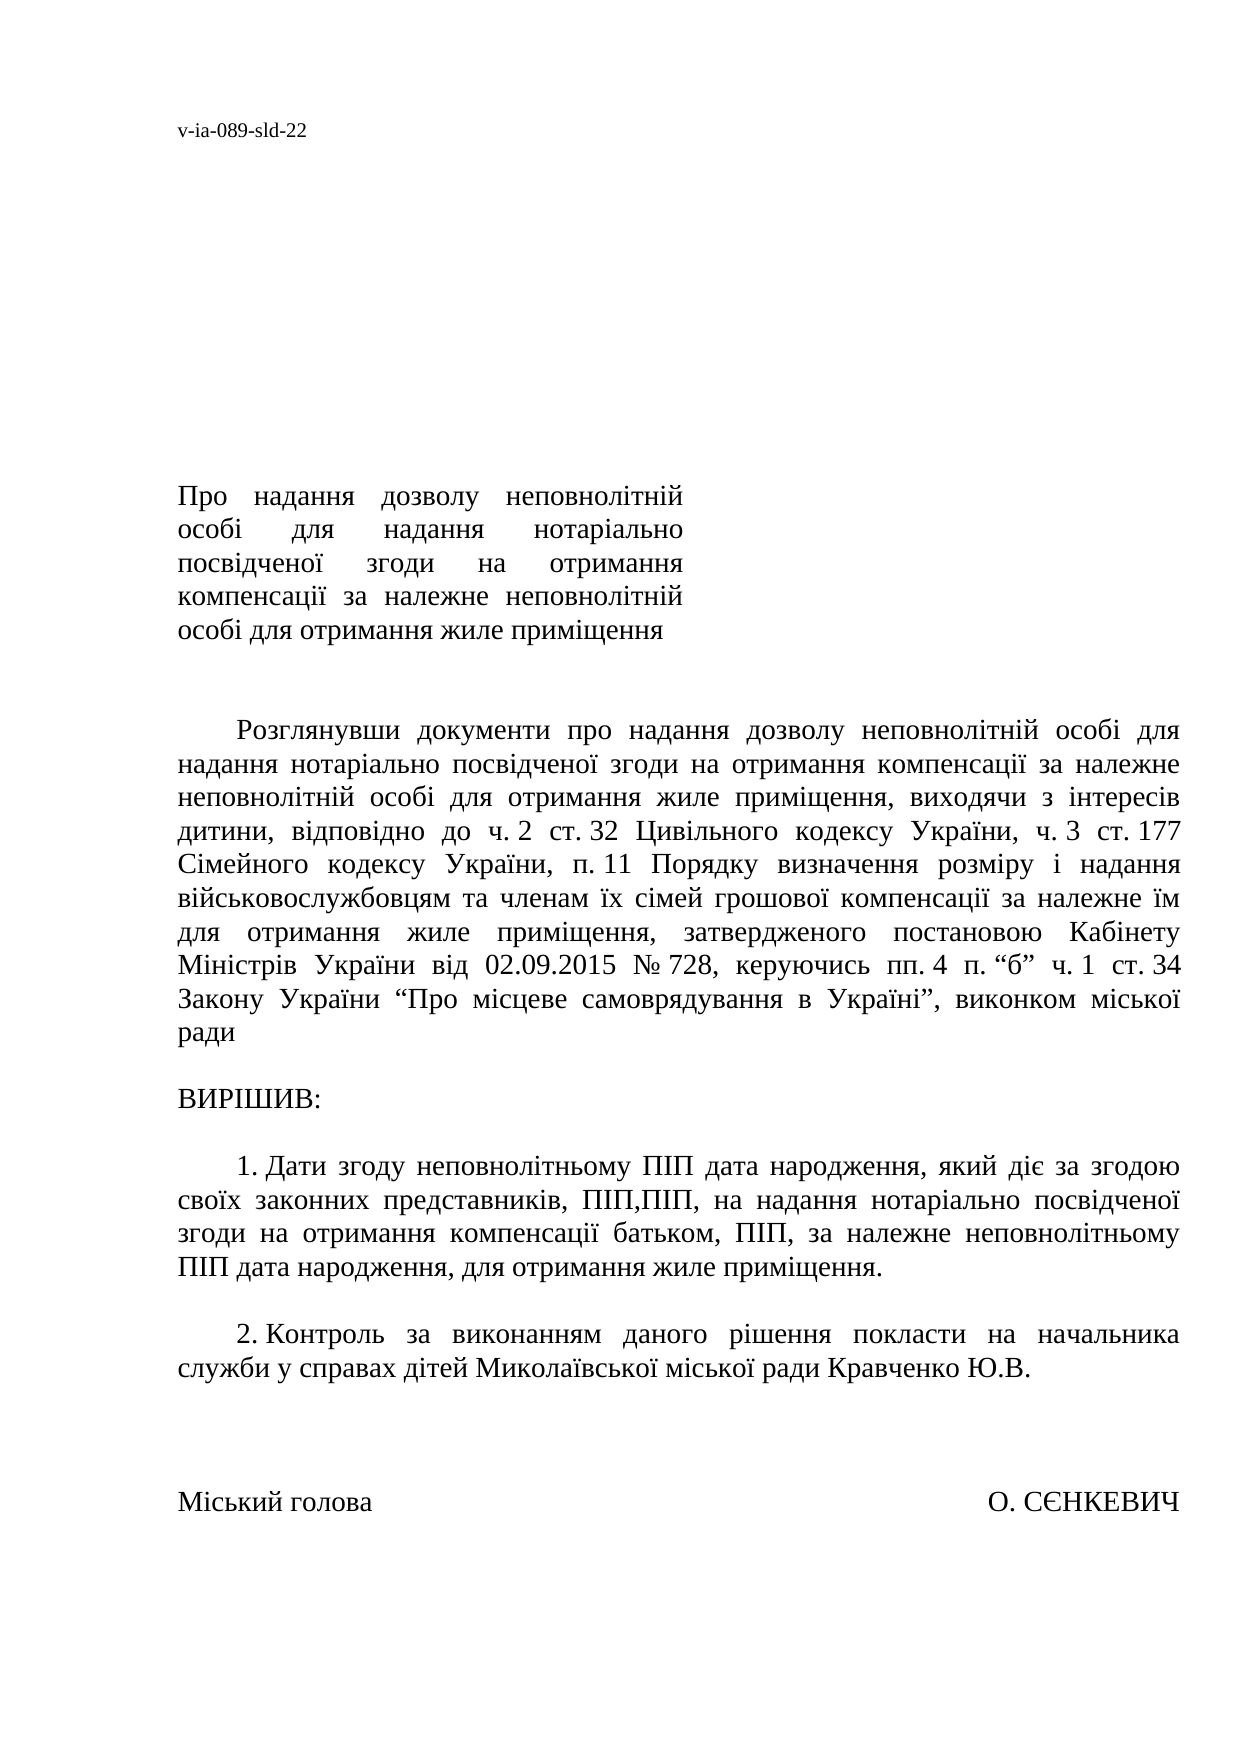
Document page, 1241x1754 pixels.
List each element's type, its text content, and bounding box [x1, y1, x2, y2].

text v-ia-089-sld-22 [177, 118, 1181, 142]
text 1. Дати згоду неповнолітньому ПІП дата народження, який діє за згодою своїх законних представників, ПІП,ПІП, на надання нотаріально посвідченої згоди на отримання компенсації батьком, ПІП, за належне неповнолітньому ПІП дата народження, для отримання жиле приміщення. [177, 1148, 1181, 1283]
text ВИРІШИВ: [177, 1081, 1181, 1115]
text Про надання дозволу неповнолітній особі для надання нотаріально посвідченої згоди на отримання компенсації за належне неповнолітній особі для отримання жиле приміщення [177, 478, 683, 645]
text 2. Контроль за виконанням даного рішення покласти на начальника служби у справах дітей Миколаївської міської ради Кравченко Ю.В. [177, 1316, 1181, 1383]
text Міський голова О. СЄНКЕВИЧ [177, 1484, 1181, 1517]
text Розглянувши документи про надання дозволу неповнолітній особі для надання нотаріально посвідченої згоди на отримання компенсації за належне неповнолітній особі для отримання жиле приміщення, виходячи з інтересів дитини, відповідно до ч. 2 ст. 32 Цивільного кодексу України, ч. 3 ст. 177 Сімейного кодексу України, п. 11 Порядку визначення розміру і надання військовослужбовцям та членам їх сімей грошової компенсації за належне їм для отримання жиле приміщення, затвердженого постановою Кабінету Міністрів України від 02.09.2015 № 728, керуючись пп. 4 п. “б” ч. 1 ст. 34 Закону України “Про місцеве самоврядування в Україні”, виконком міської ради [177, 712, 1181, 1048]
